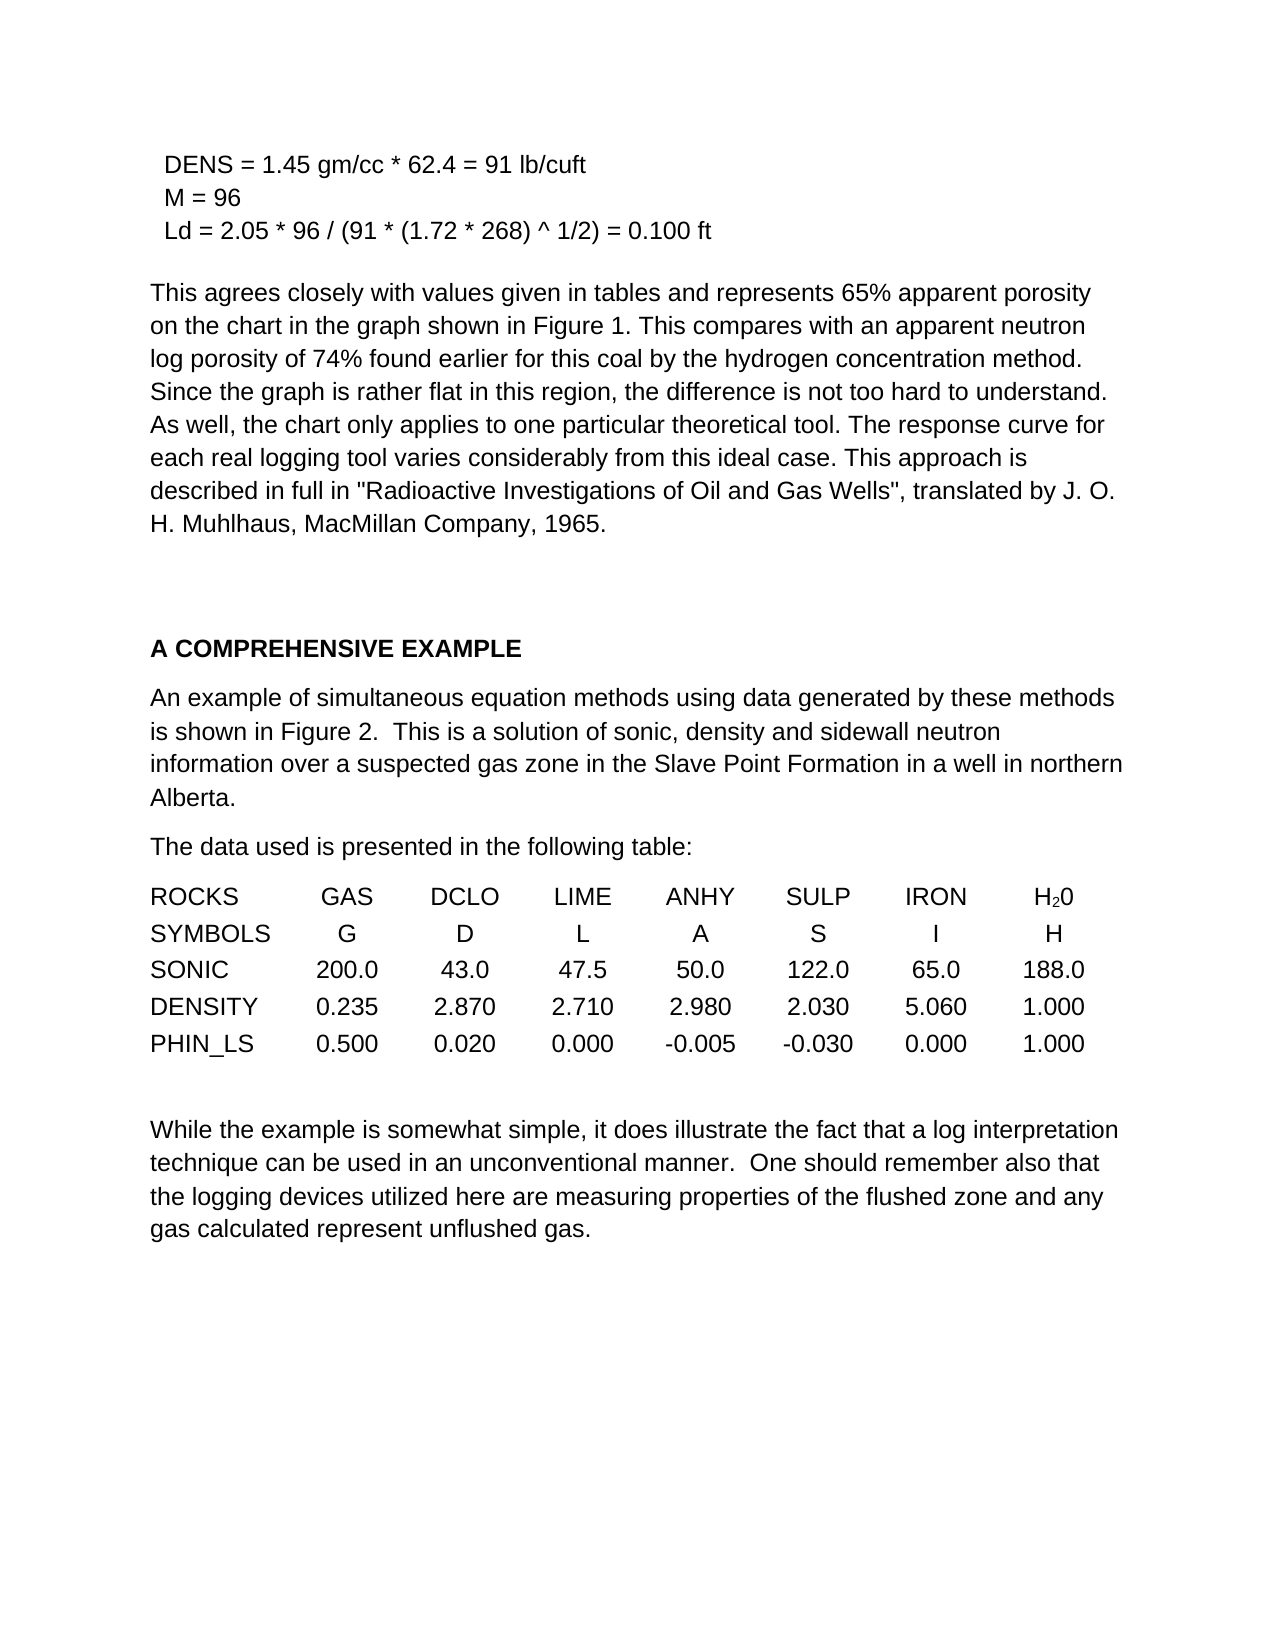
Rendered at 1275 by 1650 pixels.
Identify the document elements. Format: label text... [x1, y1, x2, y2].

text This agrees closely with values given in tables and represents 65% apparent porosity on the chart in the graph shown in Figure 1. This compares with an apparent neutron log porosity of 74% found earlier for this coal by the hydrogen concentration method. Since the graph is rather flat in this region, the difference is not too hard to understand. As well, the chart only applies to one particular theoretical tool. The response curve for each real logging tool varies considerably from this ideal case. This approach is described in full in "Radioactive Investigations of Oil and Gas Wells", translated by J. O. H. Muhlhaus, MacMillan Company, 1965. [150, 278, 1125, 538]
table_cell S [759, 919, 877, 955]
table_cell 5.060 [877, 992, 995, 1029]
table_cell 2.030 [759, 992, 877, 1029]
table_header LIME [524, 882, 642, 919]
text A Comprehensive Example [150, 634, 1125, 662]
text While the example is somewhat simple, it does illustrate the fact that a log interpretation technique can be used in an unconventional manner. One should remember also that the logging devices utilized here are measuring properties of the flushed zone and any gas calculated represent unflushed gas. [150, 1115, 1125, 1243]
table_cell 0.000 [524, 1029, 642, 1066]
table_header ANHY [642, 882, 759, 919]
text The data used is presented in the following table: [150, 832, 1125, 861]
table_cell SONIC [139, 955, 288, 992]
table_cell -0.005 [642, 1029, 759, 1066]
table_cell L [524, 919, 642, 955]
table_header IRON [877, 882, 995, 919]
table_cell I [877, 919, 995, 955]
table_cell 50.0 [642, 955, 759, 992]
table_cell PHIN_LS [139, 1029, 288, 1066]
table_header GAS [288, 882, 406, 919]
table_header ROCKS [139, 882, 288, 919]
table_cell 65.0 [877, 955, 995, 992]
table_cell -0.030 [759, 1029, 877, 1066]
table_cell 200.0 [288, 955, 406, 992]
table_cell 1.000 [995, 1029, 1113, 1066]
table_cell A [642, 919, 759, 955]
table_cell DENSITY [139, 992, 288, 1029]
text DENS = 1.45 gm/cc * 62.4 = 91 lb/cuft M = 96 Ld = 2.05 * 96 / (91 * (1.72 * 268) ^ 1/2) = 0.100 ft [150, 150, 1125, 245]
table_cell 2.710 [524, 992, 642, 1029]
table_cell 0.500 [288, 1029, 406, 1066]
table_cell 43.0 [406, 955, 524, 992]
table_cell 1.000 [995, 992, 1113, 1029]
table_header H20 [995, 882, 1113, 919]
table_header SULP [759, 882, 877, 919]
table_header DCLO [406, 882, 524, 919]
table_cell 2.980 [642, 992, 759, 1029]
text An example of simultaneous equation methods using data generated by these methods is shown in Figure 2. This is a solution of sonic, density and sidewall neutron information over a suspected gas zone in the Slave Point Formation in a well in northern Alberta. [150, 683, 1125, 811]
table_cell 188.0 [995, 955, 1113, 992]
table_cell 0.235 [288, 992, 406, 1029]
table_cell D [406, 919, 524, 955]
table_cell 122.0 [759, 955, 877, 992]
table_cell 2.870 [406, 992, 524, 1029]
table_cell 47.5 [524, 955, 642, 992]
table_cell 0.020 [406, 1029, 524, 1066]
table_cell G [288, 919, 406, 955]
table_cell 0.000 [877, 1029, 995, 1066]
table_cell SYMBOLS [139, 919, 288, 955]
table_cell H [995, 919, 1113, 955]
